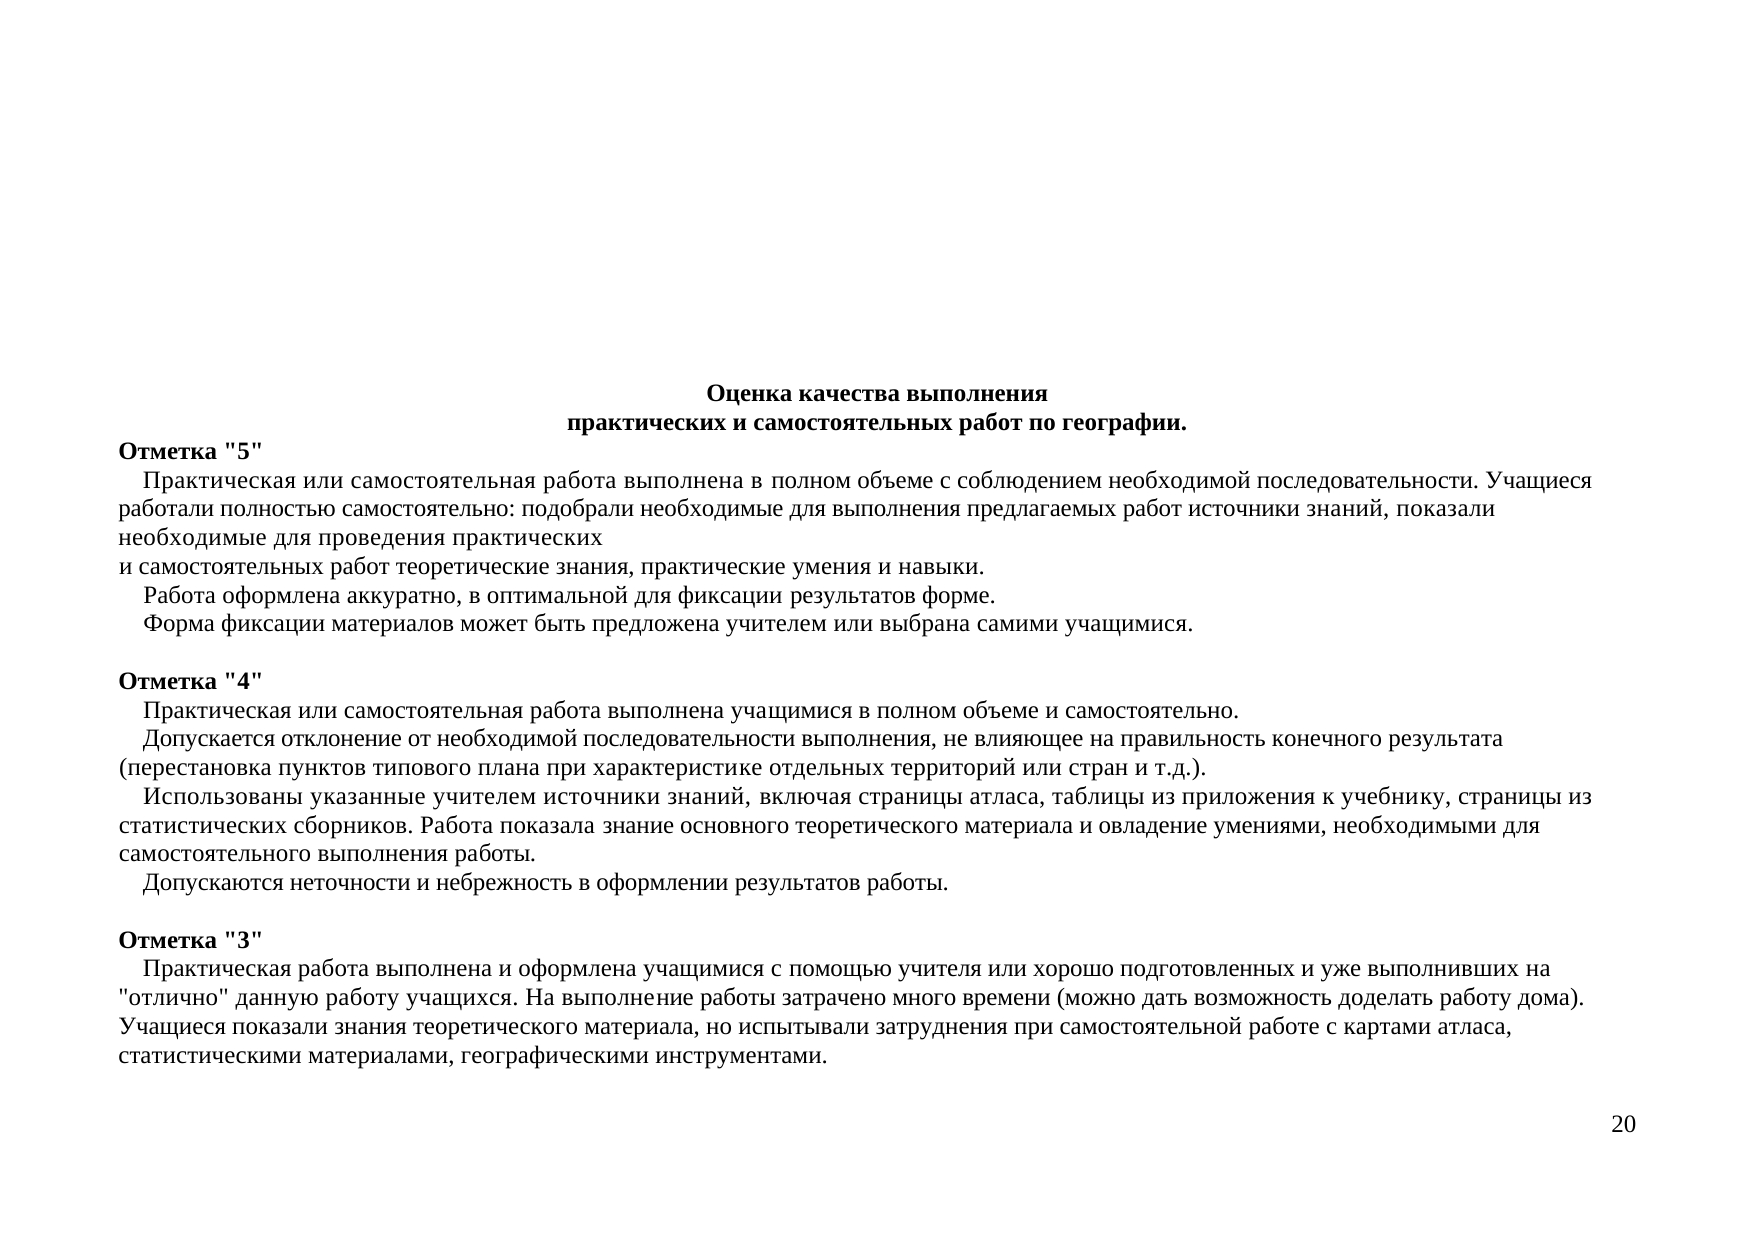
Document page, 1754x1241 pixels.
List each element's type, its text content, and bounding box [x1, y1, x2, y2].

text Отметка "4" [118, 666, 1632, 695]
text и самостоятельных работ теоретические знания, практические умения и навыки. [119, 551, 1635, 580]
text практических и самостоятельных работ по географии. [118, 407, 1636, 436]
text Отметка "3" [118, 925, 1633, 953]
text Допускается отклонение от необходимой последовательности выполнения, не влияющее на правильность конечного результата (перестановка пунктов типового плана при характеристике отдельных территорий или стран и т.д.). [119, 723, 1635, 781]
text Отметка "5" [118, 436, 1634, 465]
text Работа оформлена аккуратно, в оптимальной для фиксации результатов форме. [119, 580, 1635, 608]
text Форма фиксации материалов может быть предложена учителем или выбрана самими учащимися. [119, 608, 1635, 637]
text Практическая или самостоятельная работа выполнена в полном объеме с соблюдением необходимой последовательности. Учащиеся работали полностью самостоятельно: подобрали необходимые для выполнения предлагаемых работ источники знаний, показали необходимые для проведения практических [118, 465, 1636, 551]
text Оценка качества выполнения [118, 378, 1636, 407]
text Использованы указанные учителем источники знаний, включая страницы атласа, таблицы из приложения к учебнику, страницы из статистических сборников. Работа показала знание основного теоретического материала и овладение умениями, необходимыми для самостоятельного выполнения работы. [119, 781, 1636, 867]
text Допускаются неточности и небрежность в оформлении результатов работы. [119, 867, 1635, 896]
text Практическая работа выполнена и оформлена учащимися с помощью учителя или хорошо подготовленных и уже выполнивших на "отлично" данную работу учащихся. На выполнение работы затрачено много времени (можно дать возможность доделать работу дома). Учащиеся показали знания теоретического материала, но испытывали затруднения при самостоятельной работе с картами атласа, статистическими материалами, географическими инструментами. [118, 953, 1635, 1068]
text Практическая или самостоятельная работа выполнена учащимися в полном объеме и самостоятельно. [119, 695, 1635, 723]
